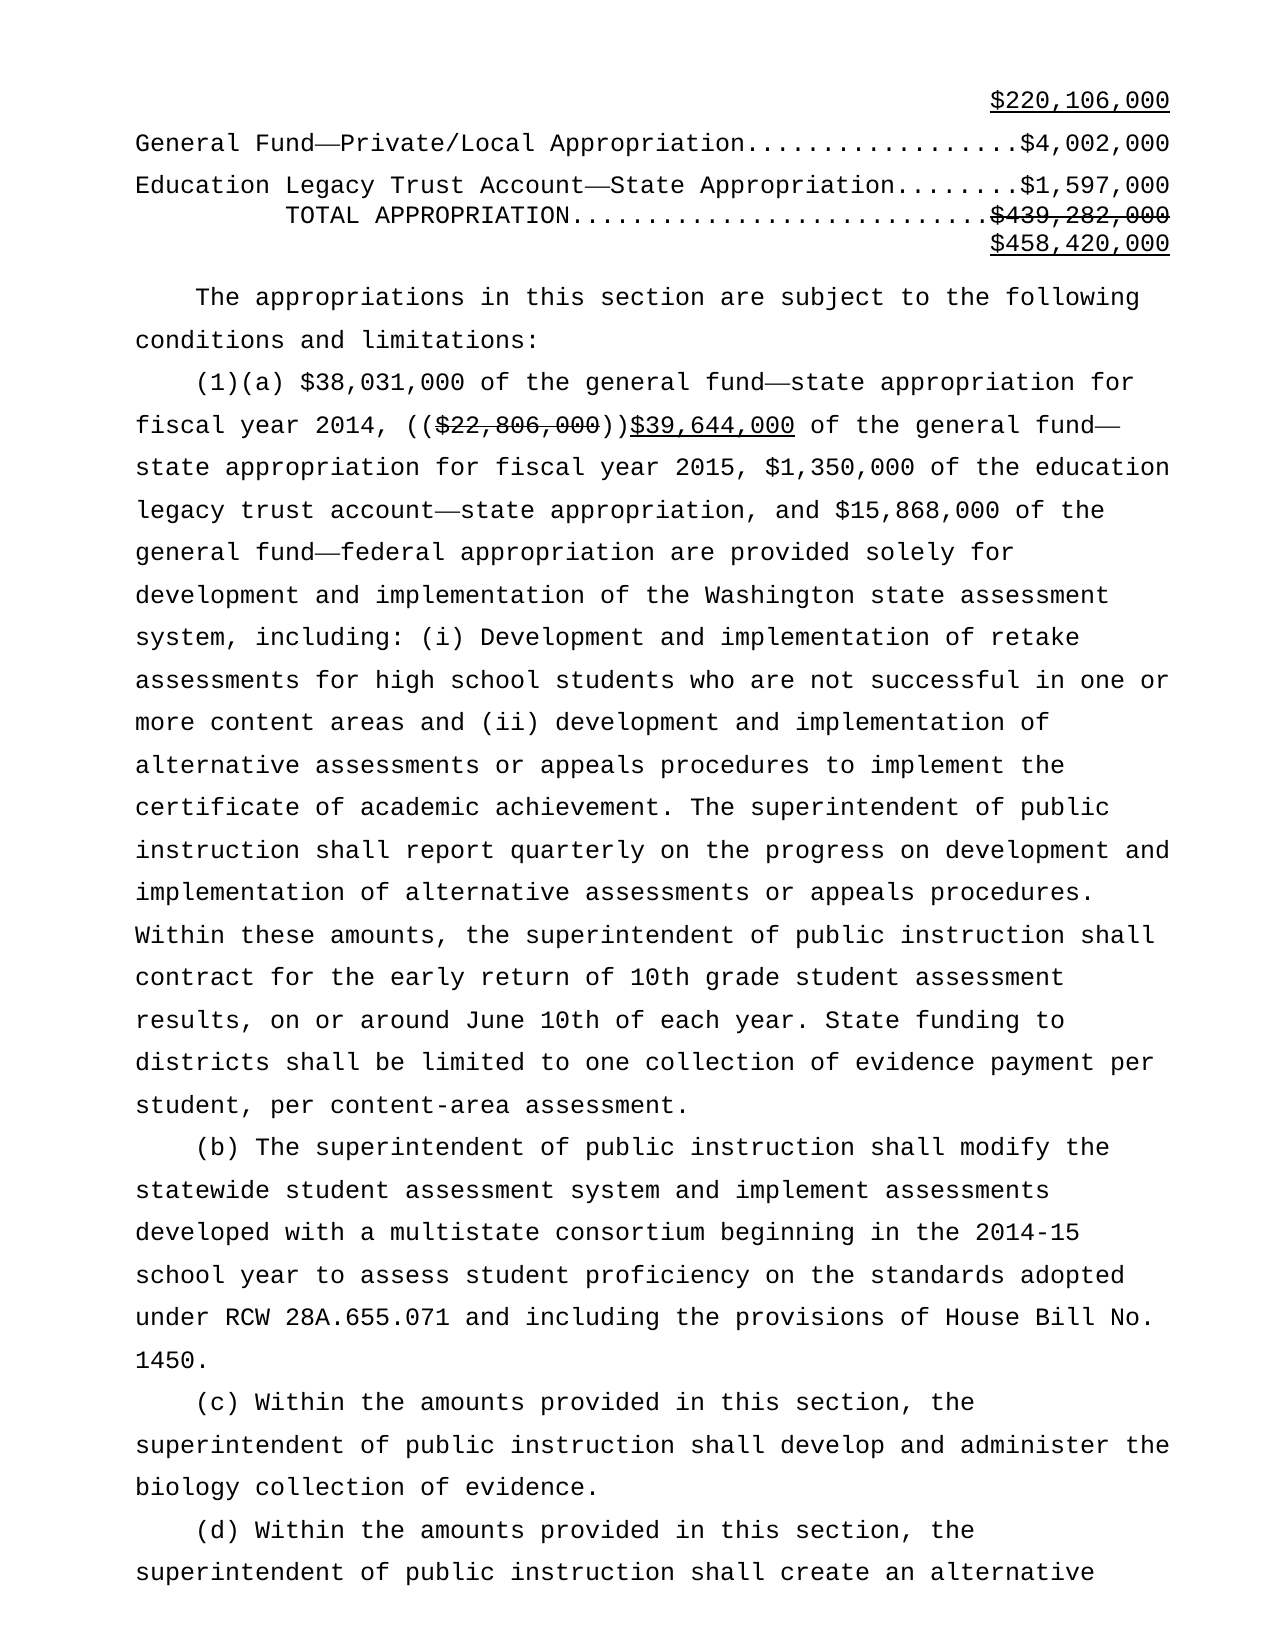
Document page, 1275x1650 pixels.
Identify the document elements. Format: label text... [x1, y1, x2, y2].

text (1)(a) $38,031,000 of the general fund—state appropriation for fiscal year 2014, (($22,806,000))$39,644,000 of the general fund—state appropriation for fiscal year 2015, $1,350,000 of the education legacy trust account—state appropriation, and $15,868,000 of the general fund—federal appropriation are provided solely for development and implementation of the Washington state assessment system, including: (i) Development and implementation of retake assessments for high school students who are not successful in one or more content areas and (ii) development and implementation of alternative assessments or appeals procedures to implement the certificate of academic achievement. The superintendent of public instruction shall report quarterly on the progress on development and implementation of alternative assessments or appeals procedures. Within these amounts, the superintendent of public instruction shall contract for the early return of 10th grade student assessment results, on or around June 10th of each year. State funding to districts shall be limited to one collection of evidence payment per student, per content-area assessment. [135, 357, 1170, 1122]
text Education Legacy Trust Account—State Appropriation $1,597,000 [135, 160, 1170, 202]
text (c) Within the amounts provided in this section, the superintendent of public instruction shall develop and administer the biology collection of evidence. [135, 1377, 1170, 1504]
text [135, 1504, 1170, 1589]
text $458,420,000 [135, 231, 1170, 259]
text General Fund—Private/Local Appropriation $4,002,000 [135, 117, 1170, 160]
text TOTAL APPROPRIATION $439,282,000 [135, 202, 1170, 231]
text $220,106,000 [135, 75, 1170, 117]
text The appropriations in this section are subject to the following conditions and limitations: [135, 272, 1170, 357]
text (b) The superintendent of public instruction shall modify the statewide student assessment system and implement assessments developed with a multistate consortium beginning in the 2014-15 school year to assess student proficiency on the standards adopted under RCW 28A.655.071 and including the provisions of House Bill No. 1450. [135, 1122, 1170, 1377]
